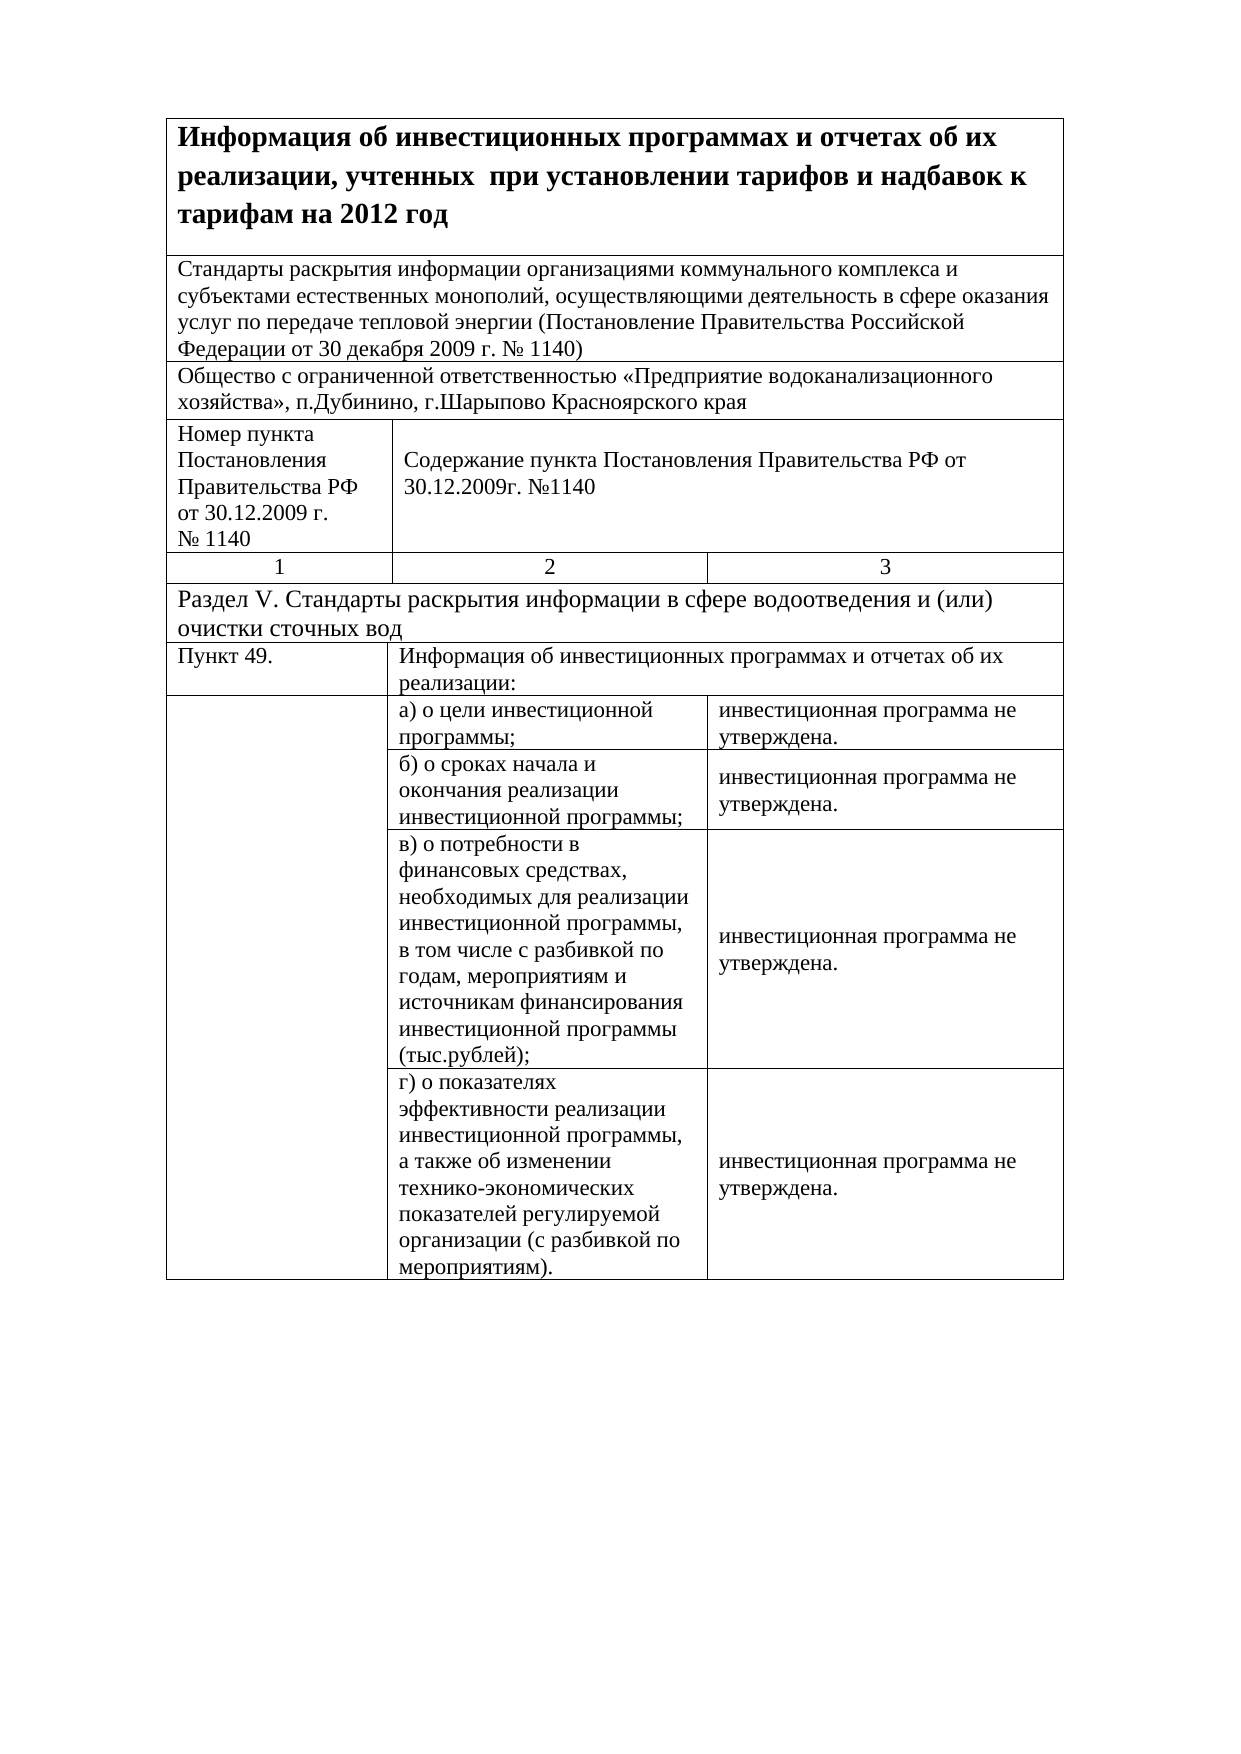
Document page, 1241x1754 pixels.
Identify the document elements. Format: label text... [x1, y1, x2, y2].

table_cell в) о потребности в финансовых средствах, необходимых для реализации инвестиционной программы, в том числе с разбивкой по годам, мероприятиям и источникам финансирования инвестиционной программы (тыс.рублей); [388, 830, 707, 1067]
table_cell Информация об инвестиционных программах и отчетах об их реализации: [388, 643, 1063, 695]
table_cell Стандарты раскрытия информации организациями коммунального комплекса и субъектами естественных монополий, осуществляющими деятельность в сфере оказания услуг по передаче тепловой энергии (Постановление Правительства Российской Федерации от 30 декабря . № 1140) [167, 256, 1063, 361]
table_cell инвестиционная программа не утверждена. [708, 696, 1063, 749]
table_cell 3 [708, 553, 1063, 583]
table_cell Номер пункта Постановления Правительства РФ от 30.12.2009 г. № 1140 [167, 420, 392, 552]
table_cell Содержание пункта Постановления Правительства РФ от 30.12.2009г. №1140 [393, 420, 1063, 552]
table_header Информация об инвестиционных программах и отчетах об их реализации, учтенных при установлении тарифов и надбавок к тарифам на 2012 год [167, 119, 1063, 254]
table_cell Общество с ограниченной ответственностью «Предприятие водоканализационного хозяйства», п.Дубинино, г.Шарыпово Красноярского края [167, 362, 1063, 419]
table_cell инвестиционная программа не утверждена. [708, 1069, 1063, 1279]
table_cell б) о сроках начала и окончания реализации инвестиционной программы; [388, 750, 707, 829]
table_cell [167, 696, 387, 1279]
table_cell г) о показателях эффективности реализации инвестиционной программы, а также об изменении технико-экономических показателей регулируемой организации (с разбивкой по мероприятиям). [388, 1069, 707, 1279]
table_cell инвестиционная программа не утверждена. [708, 830, 1063, 1067]
table_cell 1 [167, 553, 392, 583]
table_cell 2 [393, 553, 707, 583]
table_cell Пункт 49. [167, 643, 387, 695]
table_cell Раздел V. Стандарты раскрытия информации в сфере водоотведения и (или) очистки сточных вод [167, 584, 1063, 642]
table_cell инвестиционная программа не утверждена. [708, 750, 1063, 829]
table_cell а) о цели инвестиционной программы; [388, 696, 707, 749]
